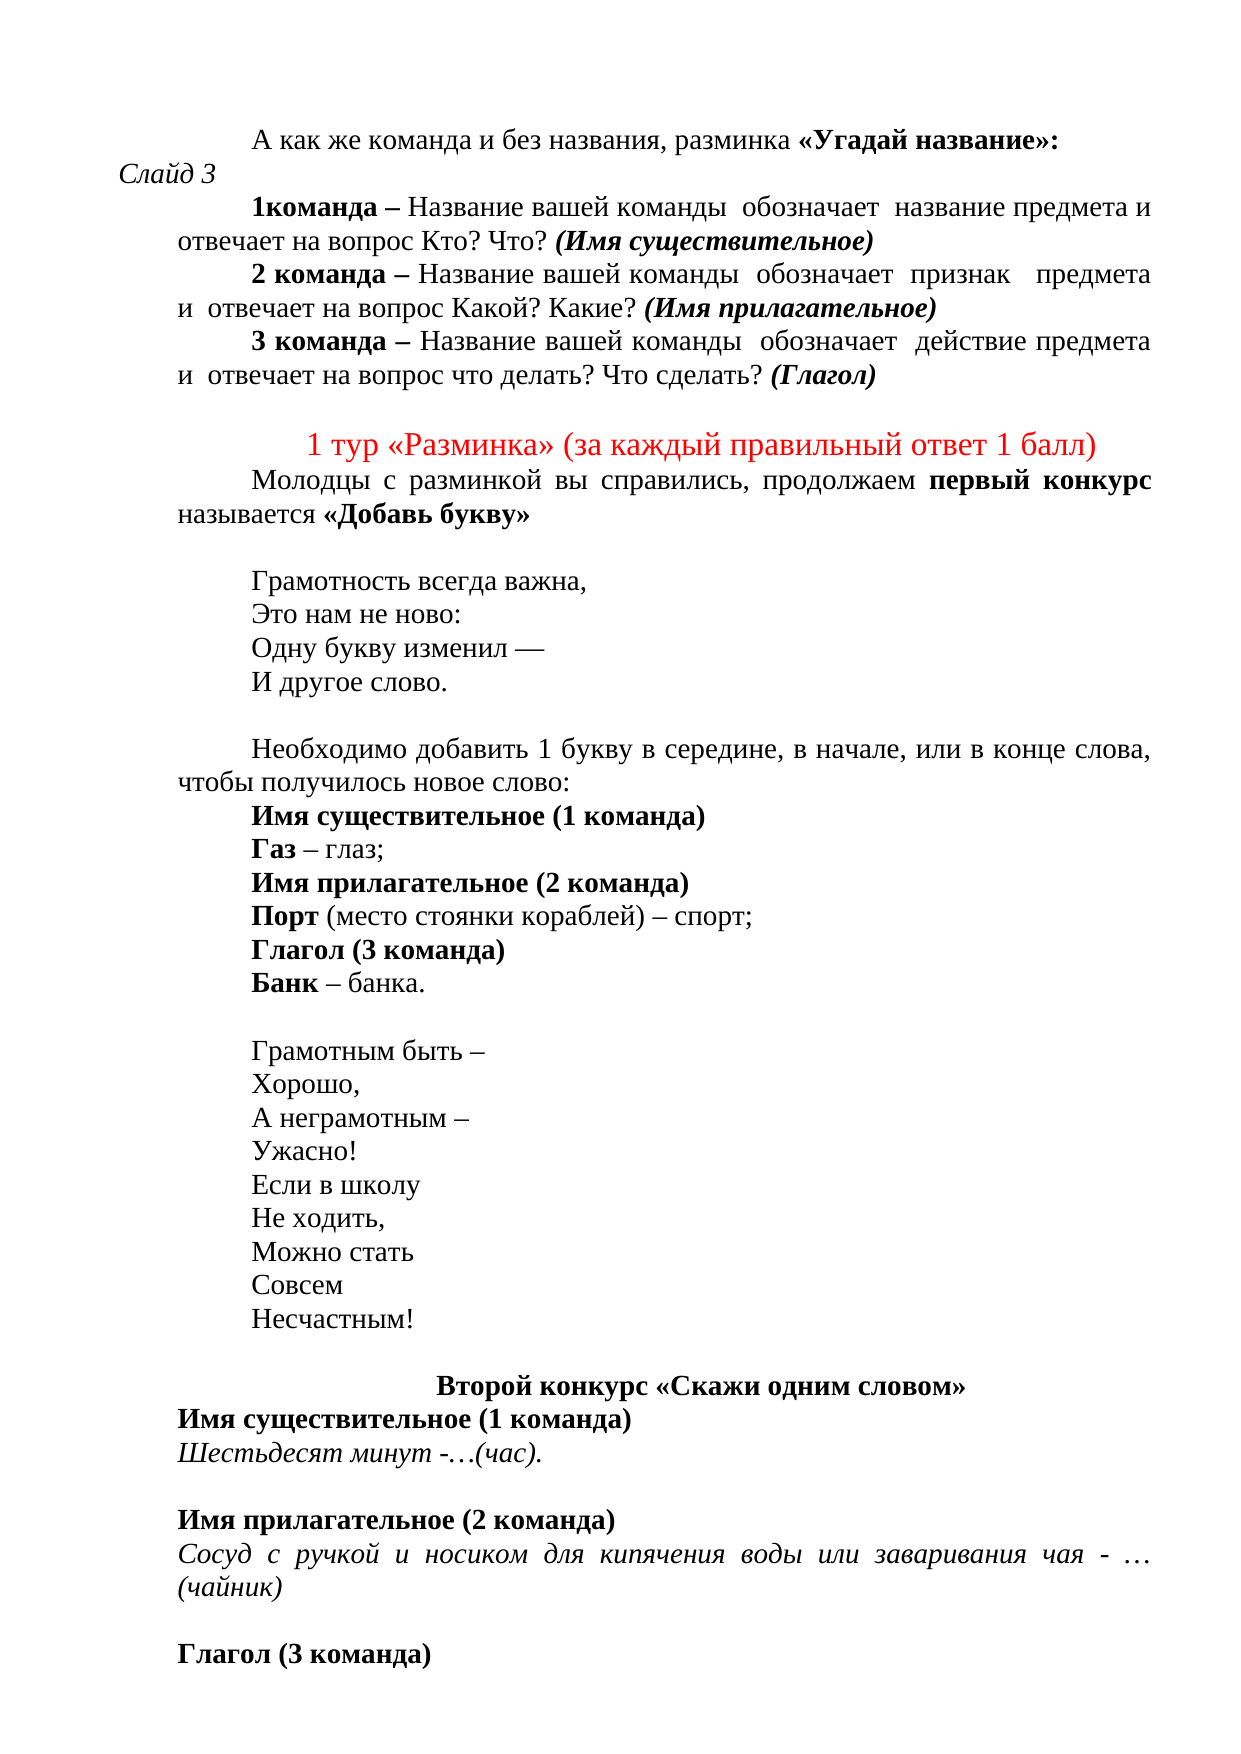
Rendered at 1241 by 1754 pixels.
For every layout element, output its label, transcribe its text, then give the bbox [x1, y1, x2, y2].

text Совсем [177, 1267, 1152, 1301]
text Это нам не ново: [177, 597, 1152, 630]
text Второй конкурс «Скажи одним словом» [177, 1368, 1152, 1402]
text Имя существительное (1 команда) [177, 1402, 1152, 1435]
text А как же команда и без названия, разминка «Угадай название»: [177, 122, 1152, 156]
text Грамотность всегда важна, [177, 563, 1152, 597]
text 2 команда – Название вашей команды обозначает признак предмета и отвечает на вопрос Какой? Какие? (Имя прилагательное) [177, 256, 1152, 323]
text 1команда – Название вашей команды обозначает название предмета и отвечает на вопрос Кто? Что? (Имя существительное) [177, 189, 1152, 256]
text Хорошо, [177, 1066, 1152, 1100]
text Имя прилагательное (2 команда) [177, 865, 1152, 898]
text Молодцы с разминкой вы справились, продолжаем первый конкурс называется «Добавь букву» [177, 462, 1152, 529]
text И другое слово. [177, 664, 1152, 697]
text Необходимо добавить 1 букву в середине, в начале, или в конце слова, чтобы получилось новое слово: [177, 731, 1152, 798]
text Сосуд с ручкой и носиком для кипячения воды или заваривания чая - …(чайник) [177, 1536, 1152, 1603]
text Одну букву изменил — [177, 630, 1152, 664]
text Шестьдесят минут -…(час). [177, 1435, 1152, 1469]
text Можно стать [177, 1234, 1152, 1267]
text Несчастным! [177, 1301, 1152, 1334]
text Глагол (3 команда) [177, 1636, 1152, 1670]
text Газ – глаз; [177, 831, 1152, 865]
text 3 команда – Название вашей команды обозначает действие предмета и отвечает на вопрос что делать? Что сделать? (Глагол) [177, 323, 1152, 391]
text Слайд 3 [118, 156, 1152, 189]
text 1 тур «Разминка» (за каждый правильный ответ 1 балл) [177, 424, 1152, 462]
text Не ходить, [177, 1200, 1152, 1234]
text Банк – банка. [177, 966, 1152, 999]
text Порт (место стоянки кораблей) – спорт; [177, 898, 1152, 932]
text Грамотным быть – [177, 1033, 1152, 1066]
text Ужасно! [177, 1133, 1152, 1167]
text Имя прилагательное (2 команда) [177, 1502, 1152, 1536]
text Имя существительное (1 команда) [177, 798, 1152, 831]
text А неграмотным – [177, 1100, 1152, 1133]
text Если в школу [177, 1167, 1152, 1200]
text Глагол (3 команда) [177, 932, 1152, 966]
